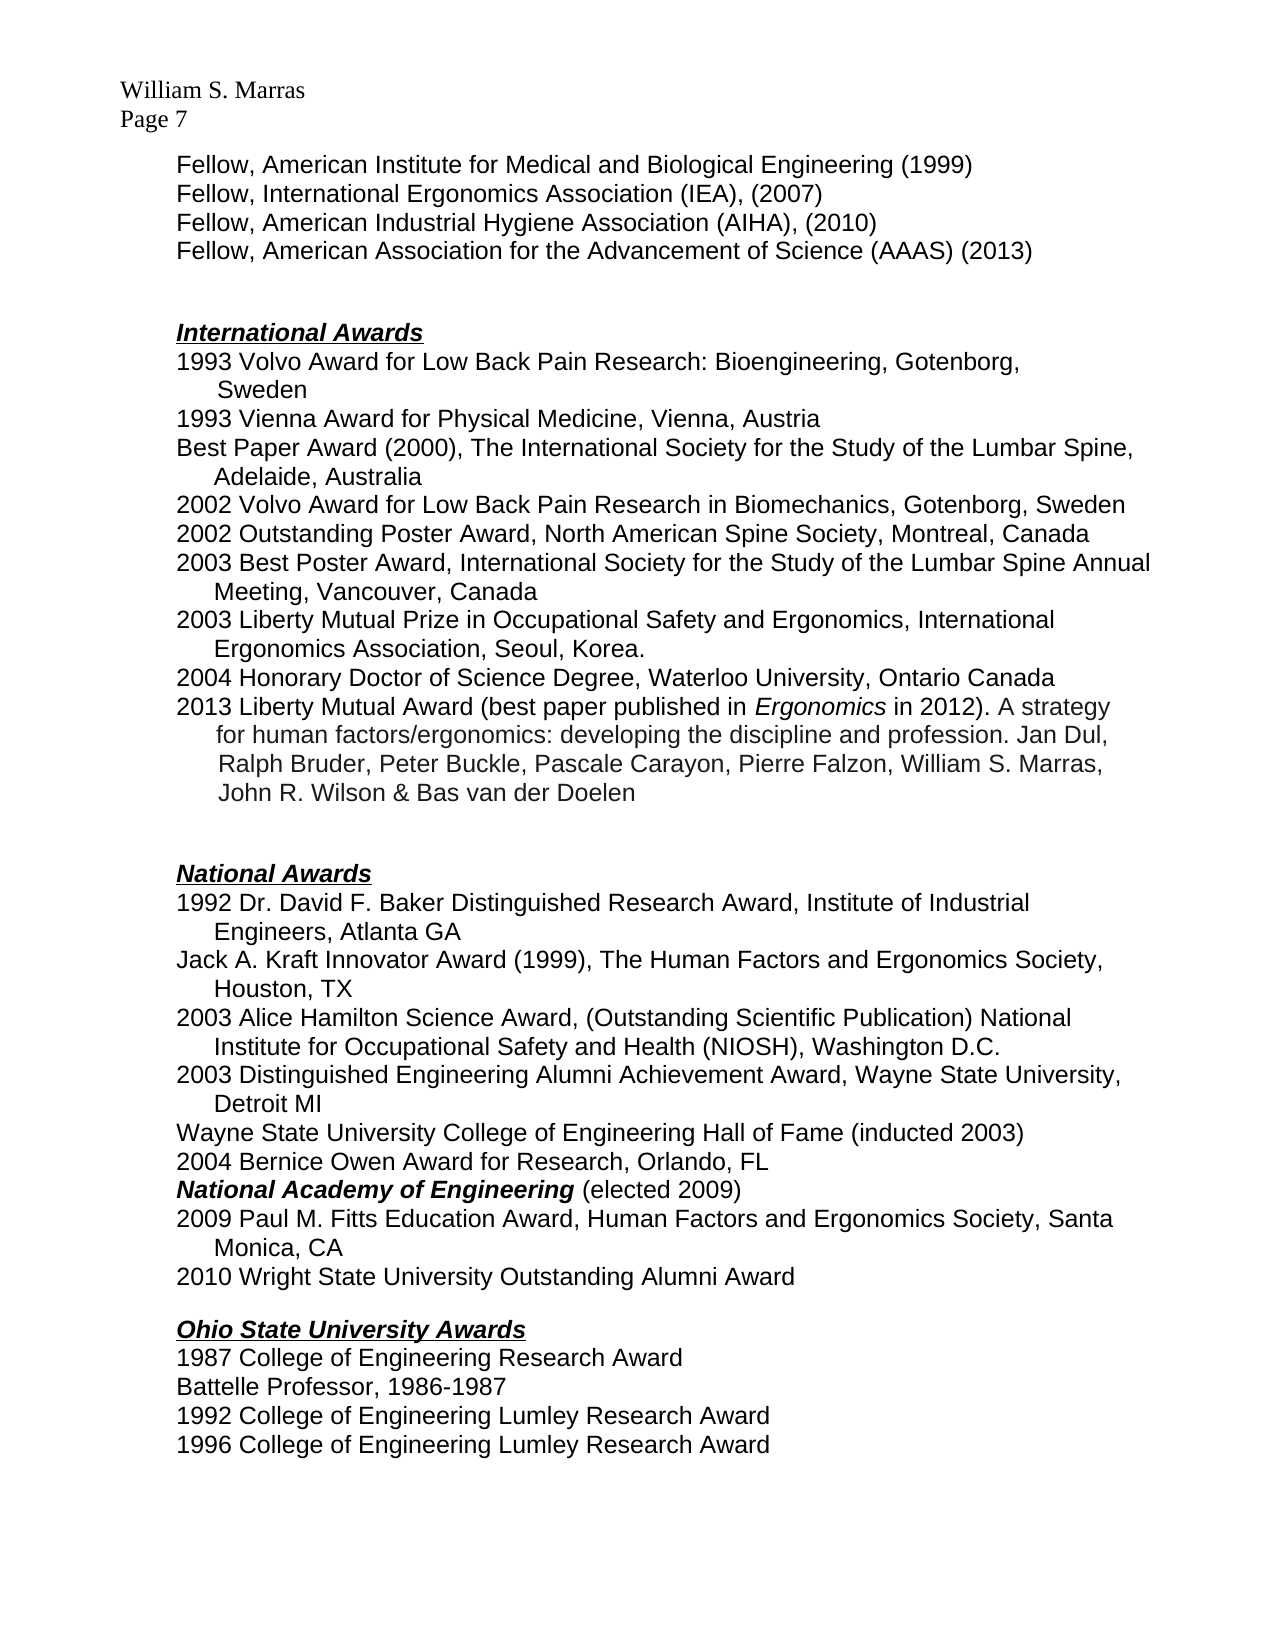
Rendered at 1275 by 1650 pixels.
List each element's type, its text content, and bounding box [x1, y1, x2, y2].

text International Awards [120, 318, 1155, 347]
text Fellow, American Institute for Medical and Biological Engineering (1999) [120, 150, 1155, 179]
text 2002 Outstanding Poster Award, North American Spine Society, Montreal, Canada [176, 519, 1155, 548]
text 2002 Volvo Award for Low Back Pain Research in Biomechanics, Gotenborg, Sweden [176, 490, 1155, 519]
text Battelle Professor, 1986-1987 [120, 1372, 1155, 1401]
text 2004 Honorary Doctor of Science Degree, Waterloo University, Ontario Canada [139, 663, 1155, 692]
text 1993 Volvo Award for Low Back Pain Research: Bioengineering, Gotenborg, [120, 347, 1155, 375]
text Wayne State University College of Engineering Hall of Fame (inducted 2003) [139, 1118, 1155, 1147]
text 1993 Vienna Award for Physical Medicine, Vienna, Austria [120, 404, 1155, 433]
text Adelaide, Australia [120, 462, 1155, 490]
text Jack A. Kraft Innovator Award (1999), The Human Factors and Ergonomics Society, Houston, TX [176, 946, 1155, 1003]
text 1996 College of Engineering Lumley Research Award [139, 1429, 1155, 1458]
text 2003 Distinguished Engineering Alumni Achievement Award, Wayne State University, Detroit MI [139, 1061, 1155, 1118]
text National Awards [120, 859, 1155, 888]
text Fellow, American Association for the Advancement of Science (AAAS) (2013) [120, 236, 1155, 265]
text 2003 Alice Hamilton Science Award, (Outstanding Scientific Publication) National Institute for Occupational Safety and Health (NIOSH), Washington D.C. [139, 1003, 1155, 1061]
text Fellow, American Industrial Hygiene Association (AIHA), (2010) [120, 207, 1155, 236]
text 2010 Wright State University Outstanding Alumni Award [139, 1262, 1155, 1291]
text 2003 Best Poster Award, International Society for the Study of the Lumbar Spine Annual Meeting, Vancouver, Canada [139, 548, 1155, 605]
text 2009 Paul M. Fitts Education Award, Human Factors and Ergonomics Society, Santa Monica, CA [139, 1204, 1155, 1262]
text National Academy of Engineering (elected 2009) [139, 1176, 1155, 1204]
text 2013 Liberty Mutual Award (best paper published in Ergonomics in 2012). A strategy for human factors/ergonomics: developing the discipline and profession. Jan Dul, [176, 692, 1155, 749]
text 1992 College of Engineering Lumley Research Award [120, 1401, 1155, 1429]
text 1987 College of Engineering Research Award [120, 1343, 1155, 1372]
text 2003 Liberty Mutual Prize in Occupational Safety and Ergonomics, International Ergonomics Association, Seoul, Korea. [139, 605, 1155, 663]
text 2004 Bernice Owen Award for Research, Orlando, FL [139, 1147, 1155, 1176]
text Sweden [120, 375, 1155, 404]
text Ohio State University Awards [139, 1314, 1155, 1343]
text 1992 Dr. David F. Baker Distinguished Research Award, Institute of Industrial Engineers, Atlanta GA [120, 888, 1155, 946]
text Best Paper Award (2000), The International Society for the Study of the Lumbar Spine, [120, 433, 1155, 462]
text John R. Wilson & Bas van der Doelen [176, 778, 1155, 807]
text Fellow, International Ergonomics Association (IEA), (2007) [120, 179, 1155, 207]
text Ralph Bruder, Peter Buckle, Pascale Carayon, Pierre Falzon, William S. Marras, [176, 749, 1155, 778]
